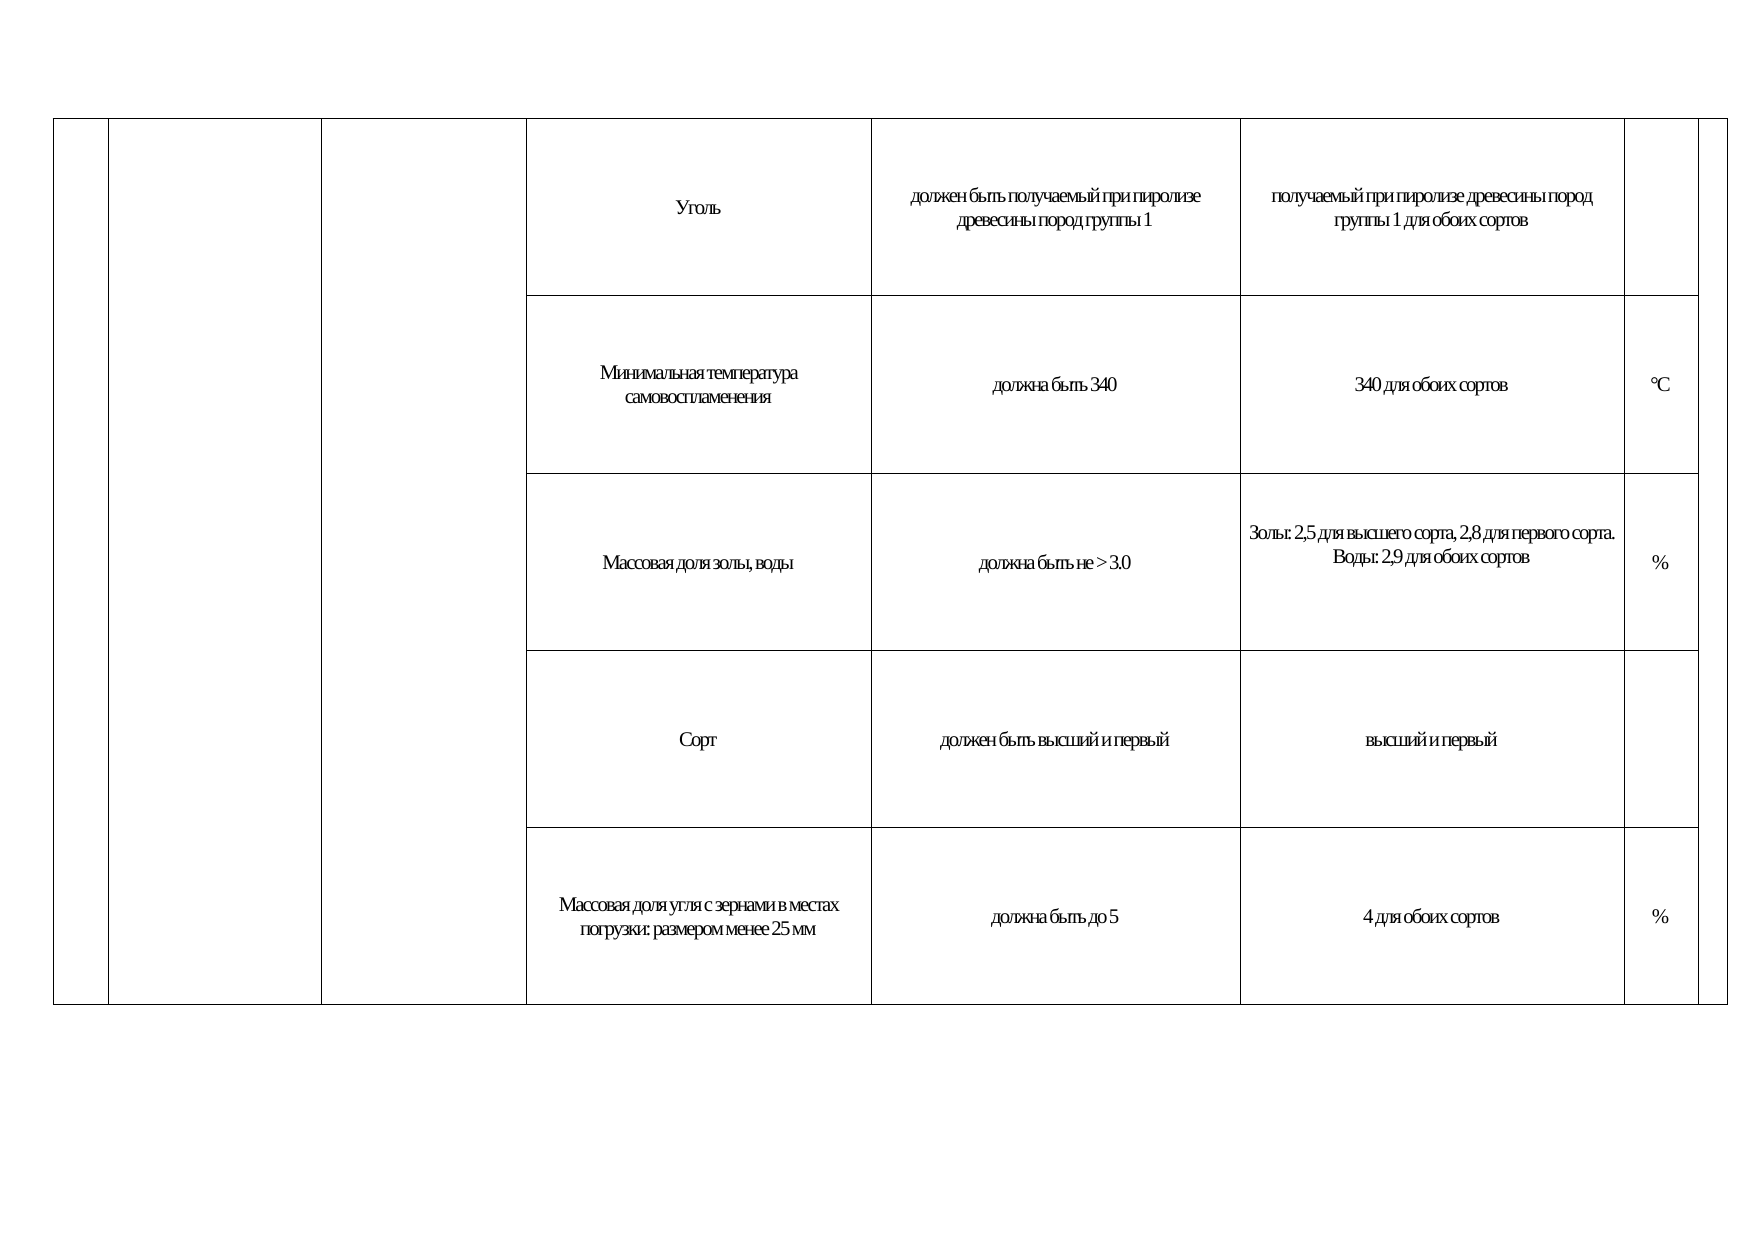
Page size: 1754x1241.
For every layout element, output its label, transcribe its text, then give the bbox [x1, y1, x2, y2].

table_cell Золы: 2,5 для высшего сорта, 2,8 для первого сорта. Воды: 2,9 для обоих сортов [1241, 474, 1624, 650]
table_cell °С [1625, 296, 1698, 472]
table_cell должна быть 340 [872, 296, 1240, 472]
table_cell Массовая доля золы, воды [527, 474, 871, 650]
table_cell [1625, 119, 1698, 295]
table_cell получаемый при пиролизе древесины пород группы 1 для обоих сортов [1241, 119, 1624, 295]
table_cell % [1625, 828, 1698, 1004]
table_cell должна быть до 5 [872, 828, 1240, 1004]
table_cell 340 для обоих сортов [1241, 296, 1624, 472]
table_cell Сорт [527, 651, 871, 827]
table_cell % [1625, 474, 1698, 650]
table_cell 4 для обоих сортов [1241, 828, 1624, 1004]
table_cell Уголь [527, 119, 871, 295]
table_cell должна быть не > 3.0 [872, 474, 1240, 650]
table_cell должен быть высший и первый [872, 651, 1240, 827]
table_cell [1625, 651, 1698, 827]
table_cell Массовая доля угля с зернами в местах погрузки: размером менее 25 мм [527, 828, 871, 1004]
table_cell Минимальная температура самовоспламенения [527, 296, 871, 472]
table_cell высший и первый [1241, 651, 1624, 827]
table_cell должен быть получаемый при пиролизе древесины пород группы 1 [872, 119, 1240, 295]
